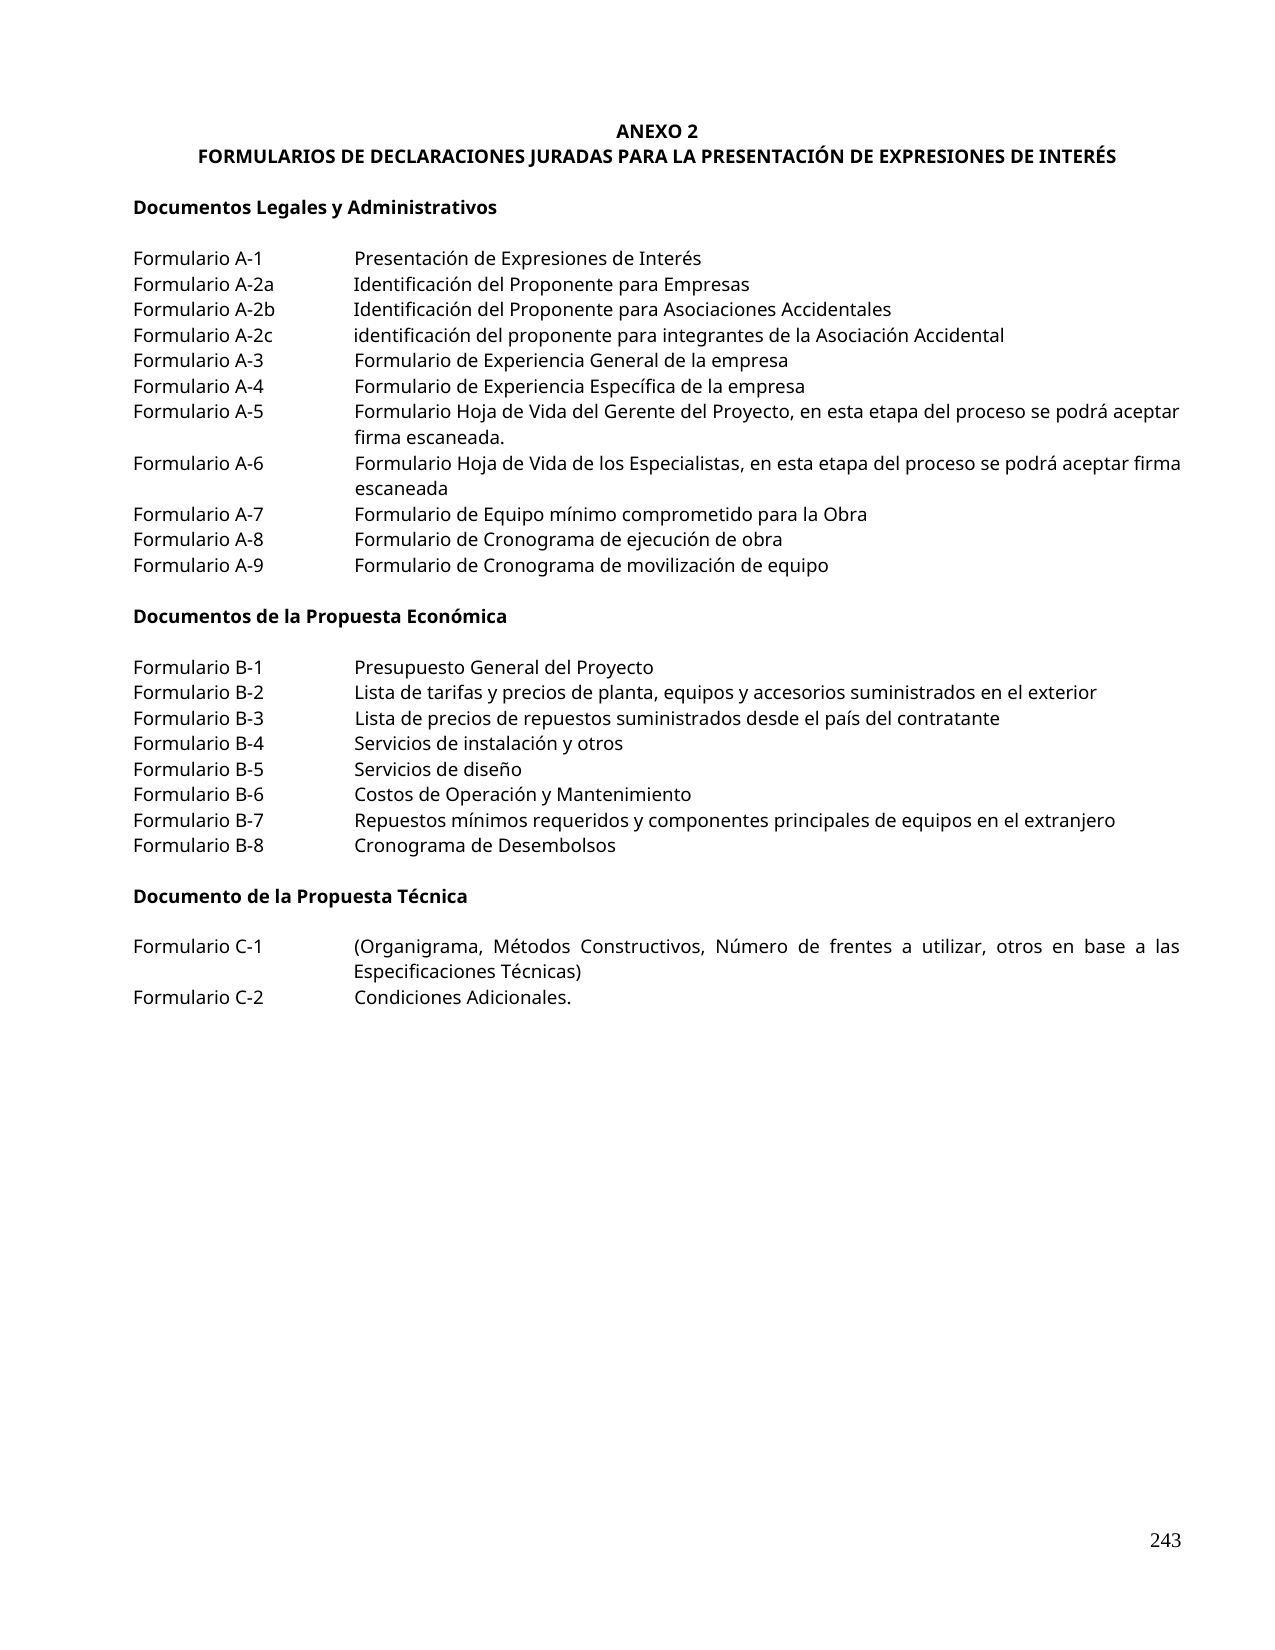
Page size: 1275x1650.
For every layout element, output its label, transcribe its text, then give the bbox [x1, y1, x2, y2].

text Formulario A-7 Formulario de Equipo mínimo comprometido para la Obra [133, 501, 1181, 526]
text Formulario A-3 Formulario de Experiencia General de la empresa [133, 348, 1181, 373]
text Formulario A-2c identificación del proponente para integrantes de la Asociación Accidental [133, 322, 1181, 348]
text Formulario B-5 Servicios de diseño [133, 756, 1181, 782]
text Formulario A-9 Formulario de Cronograma de movilización de equipo [133, 552, 1181, 577]
text Formulario A-4 Formulario de Experiencia Específica de la empresa [133, 373, 1181, 399]
text FORMULARIOS DE DECLARACIONES JURADAS PARA LA PRESENTACIÓN DE EXPRESIONES DE INTERÉS [133, 144, 1181, 169]
text Documentos de la Propuesta Económica [133, 603, 1181, 628]
text Formulario B-3 Lista de precios de repuestos suministrados desde el país del contratante [133, 705, 1181, 731]
text Formulario B-7 Repuestos mínimos requeridos y componentes principales de equipos en el extranjero [133, 807, 1181, 833]
text Formulario A-2b Identificación del Proponente para Asociaciones Accidentales [133, 297, 1181, 322]
text Formulario B-8 Cronograma de Desembolsos [133, 833, 1181, 858]
text Formulario B-4 Servicios de instalación y otros [133, 731, 1181, 756]
text Formulario B-2 Lista de tarifas y precios de planta, equipos y accesorios suministrados en el exterior [133, 679, 1181, 705]
text Formulario B-1 Presupuesto General del Proyecto [133, 654, 1181, 679]
text Documentos Legales y Administrativos [133, 195, 1181, 220]
text Formulario B-6 Costos de Operación y Mantenimiento [133, 782, 1181, 807]
text Formulario C-1 (Organigrama, Métodos Constructivos, Número de frentes a utilizar, otros en base a las Especificaciones Técnicas) [133, 933, 1181, 984]
text Formulario A-1 Presentación de Expresiones de Interés [133, 246, 1181, 271]
text Formulario A-6 Formulario Hoja de Vida de los Especialistas, en esta etapa del proceso se podrá aceptar firma escaneada [133, 450, 1181, 501]
text ANEXO 2 [133, 118, 1181, 144]
text Documento de la Propuesta Técnica [133, 884, 1181, 909]
text Formulario C-2 Condiciones Adicionales. [133, 984, 1181, 1010]
text Formulario A-5 Formulario Hoja de Vida del Gerente del Proyecto, en esta etapa del proceso se podrá aceptar firma escaneada. [133, 399, 1181, 450]
text Formulario A-2a Identificación del Proponente para Empresas [133, 271, 1181, 297]
text Formulario A-8 Formulario de Cronograma de ejecución de obra [133, 526, 1181, 552]
